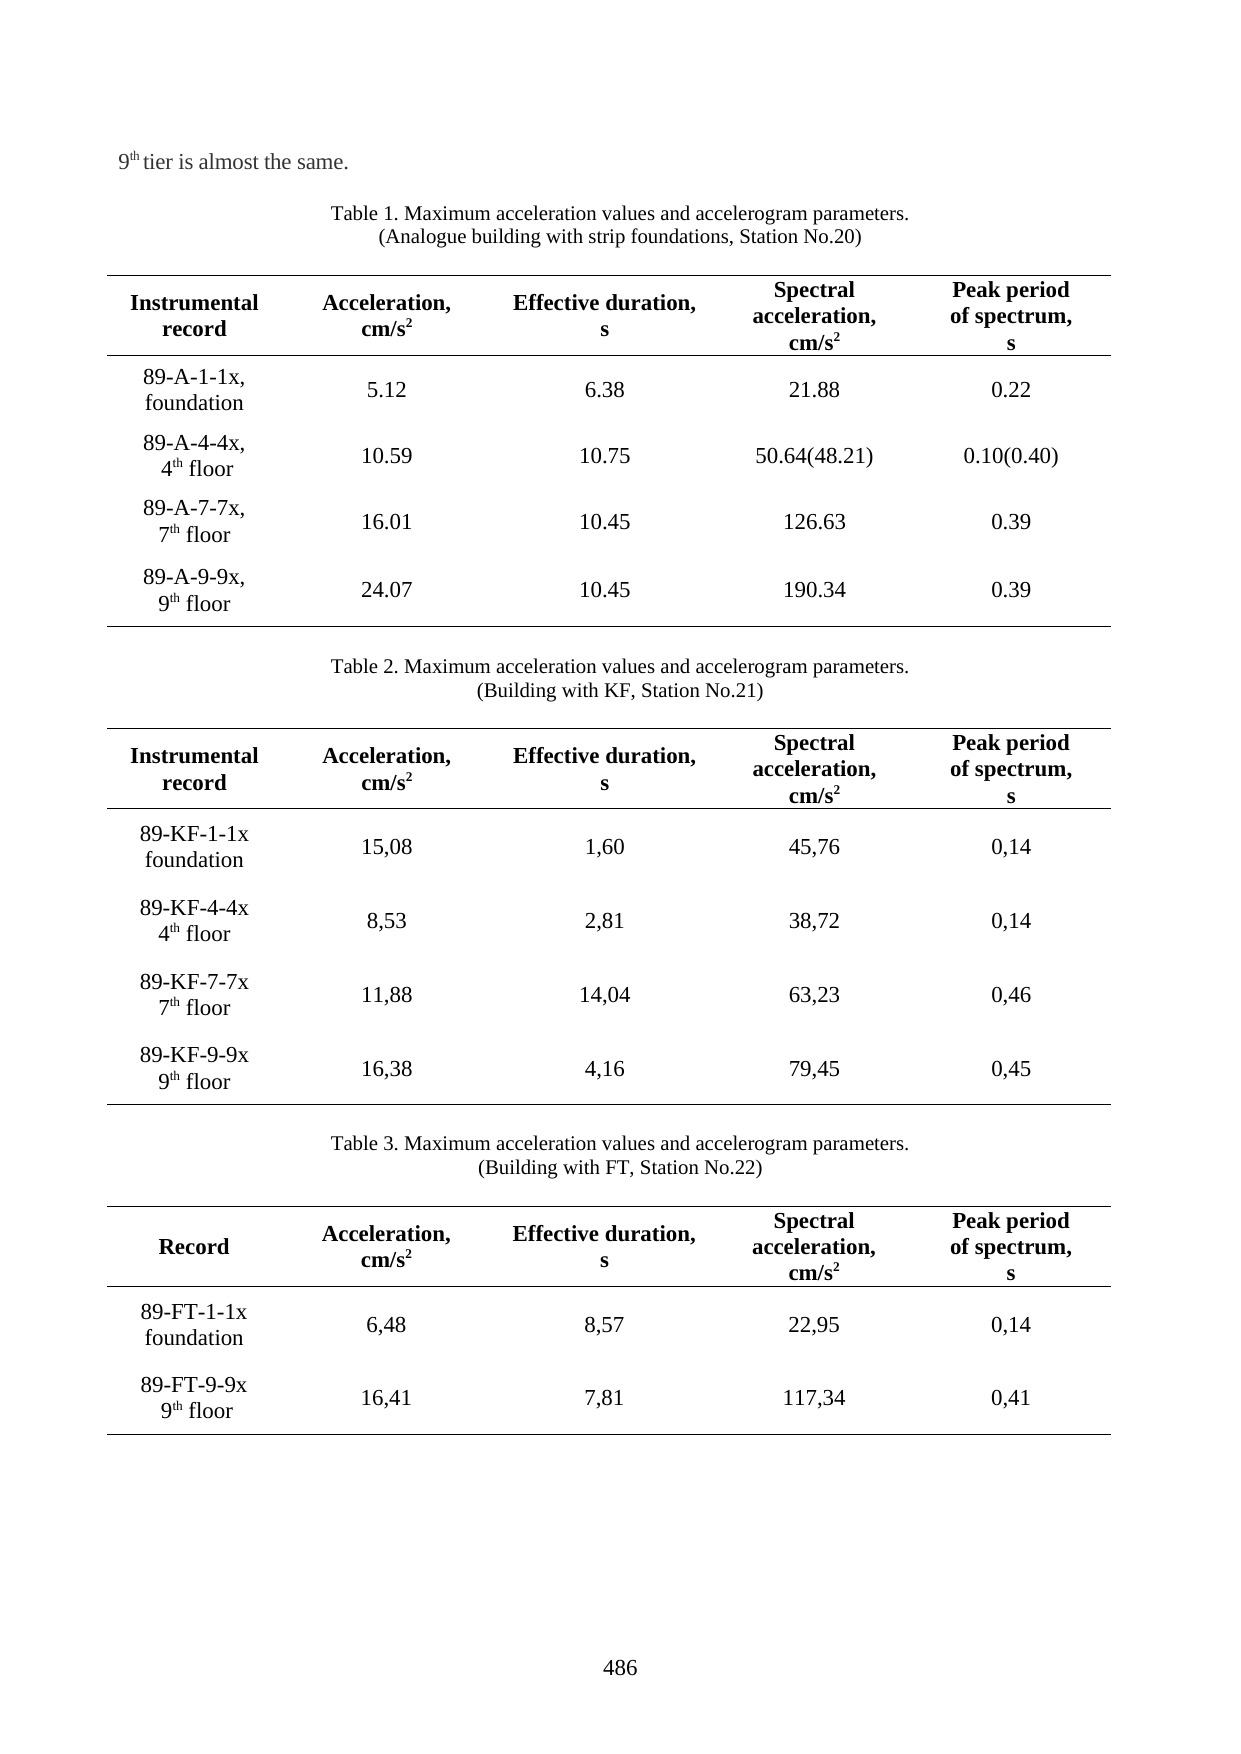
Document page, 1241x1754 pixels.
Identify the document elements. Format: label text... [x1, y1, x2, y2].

table_cell 63,23 [718, 956, 911, 1032]
table_cell 7,81 [491, 1361, 717, 1434]
table_cell 89-A-7-7х, 7th floor [107, 489, 281, 553]
table_cell 10.45 [492, 489, 717, 553]
table_cell 6,48 [281, 1287, 491, 1361]
table_header Peak period of spectrum, s [911, 729, 1111, 808]
table_cell 0,14 [911, 809, 1111, 884]
table_cell 126.63 [718, 489, 911, 553]
table_cell 10.75 [492, 422, 717, 488]
table_cell 15,08 [281, 809, 492, 884]
table_header Effective duration, s [492, 729, 717, 808]
table_cell 10.45 [492, 553, 717, 626]
table_cell 0.39 [911, 553, 1111, 626]
table_header Record [107, 1207, 281, 1286]
table_cell 50.64(48.21) [718, 422, 911, 488]
table_cell 8,57 [491, 1287, 717, 1361]
text (Building with KF, Station No.21) [118, 678, 1122, 702]
table_header Effective duration, s [491, 1207, 717, 1286]
table_cell 0.22 [911, 356, 1111, 422]
table_cell 2,81 [492, 884, 717, 956]
table_cell 38,72 [718, 884, 911, 956]
table_cell 117,34 [717, 1361, 911, 1434]
table_header Effective duration, s [492, 276, 717, 355]
table_cell 14,04 [492, 956, 717, 1032]
table_header Peak period of spectrum, s [911, 1207, 1111, 1286]
table_cell 0,46 [911, 956, 1111, 1032]
text (Building with FT, Station No.22) [118, 1155, 1122, 1179]
table_cell 24.07 [281, 553, 492, 626]
table_cell 0,41 [911, 1361, 1111, 1434]
table_cell 6.38 [492, 356, 717, 422]
table_cell 0,14 [911, 884, 1111, 956]
table_header Acceleration, cm/s2 [281, 1207, 491, 1286]
table_cell 190.34 [718, 553, 911, 626]
text Table 2. Maximum acceleration values and accelerogram parameters. [118, 654, 1122, 678]
table_cell 1,60 [492, 809, 717, 884]
table_cell 45,76 [718, 809, 911, 884]
text Table 3. Maximum acceleration values and accelerogram parameters. [118, 1131, 1122, 1155]
table_cell 89-A-1-1х, foundation [107, 356, 281, 422]
table_cell 89-A-4-4х, 4th floor [107, 422, 281, 488]
table_cell 89-FT-9-9х 9th floor [107, 1361, 281, 1434]
table_cell 89-FT-1-1х foundation [107, 1287, 281, 1361]
table_cell 21.88 [718, 356, 911, 422]
table_cell 0,45 [911, 1032, 1111, 1104]
table_header Spectral acceleration, cm/s2 [718, 276, 911, 355]
table_cell 0,14 [911, 1287, 1111, 1361]
table_header Peak period of spectrum, s [911, 276, 1111, 355]
text (Analogue building with strip foundations, Station No.20) [118, 224, 1122, 248]
text Table 1. Maximum acceleration values and accelerogram parameters. [118, 200, 1122, 224]
table_cell 79,45 [718, 1032, 911, 1104]
table_cell 22,95 [717, 1287, 911, 1361]
table_header Instrumental record [107, 729, 281, 808]
table_cell 89-KF-7-7х 7th floor [107, 956, 281, 1032]
table_cell 5.12 [281, 356, 492, 422]
table_cell 16,41 [281, 1361, 491, 1434]
table_cell 11,88 [281, 956, 492, 1032]
table_cell 0.39 [911, 489, 1111, 553]
table_cell 4,16 [492, 1032, 717, 1104]
table_header Spectral acceleration, cm/s2 [717, 1207, 911, 1286]
table_cell 10.59 [281, 422, 492, 488]
table_header Spectral acceleration, cm/s2 [718, 729, 911, 808]
table_header Acceleration, cm/s2 [281, 276, 492, 355]
table_cell 89-KF-4-4х 4th floor [107, 884, 281, 956]
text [118, 148, 1122, 174]
table_cell 89-A-9-9х, 9th floor [107, 553, 281, 626]
table_cell 8,53 [281, 884, 492, 956]
table_cell 89-KF-9-9х 9th floor [107, 1032, 281, 1104]
table_cell 16,38 [281, 1032, 492, 1104]
table_header Instrumental record [107, 276, 281, 355]
table_header Acceleration, cm/s2 [281, 729, 492, 808]
table_cell 89-KF-1-1х foundation [107, 809, 281, 884]
table_cell 16.01 [281, 489, 492, 553]
table_cell 0.10(0.40) [911, 422, 1111, 488]
